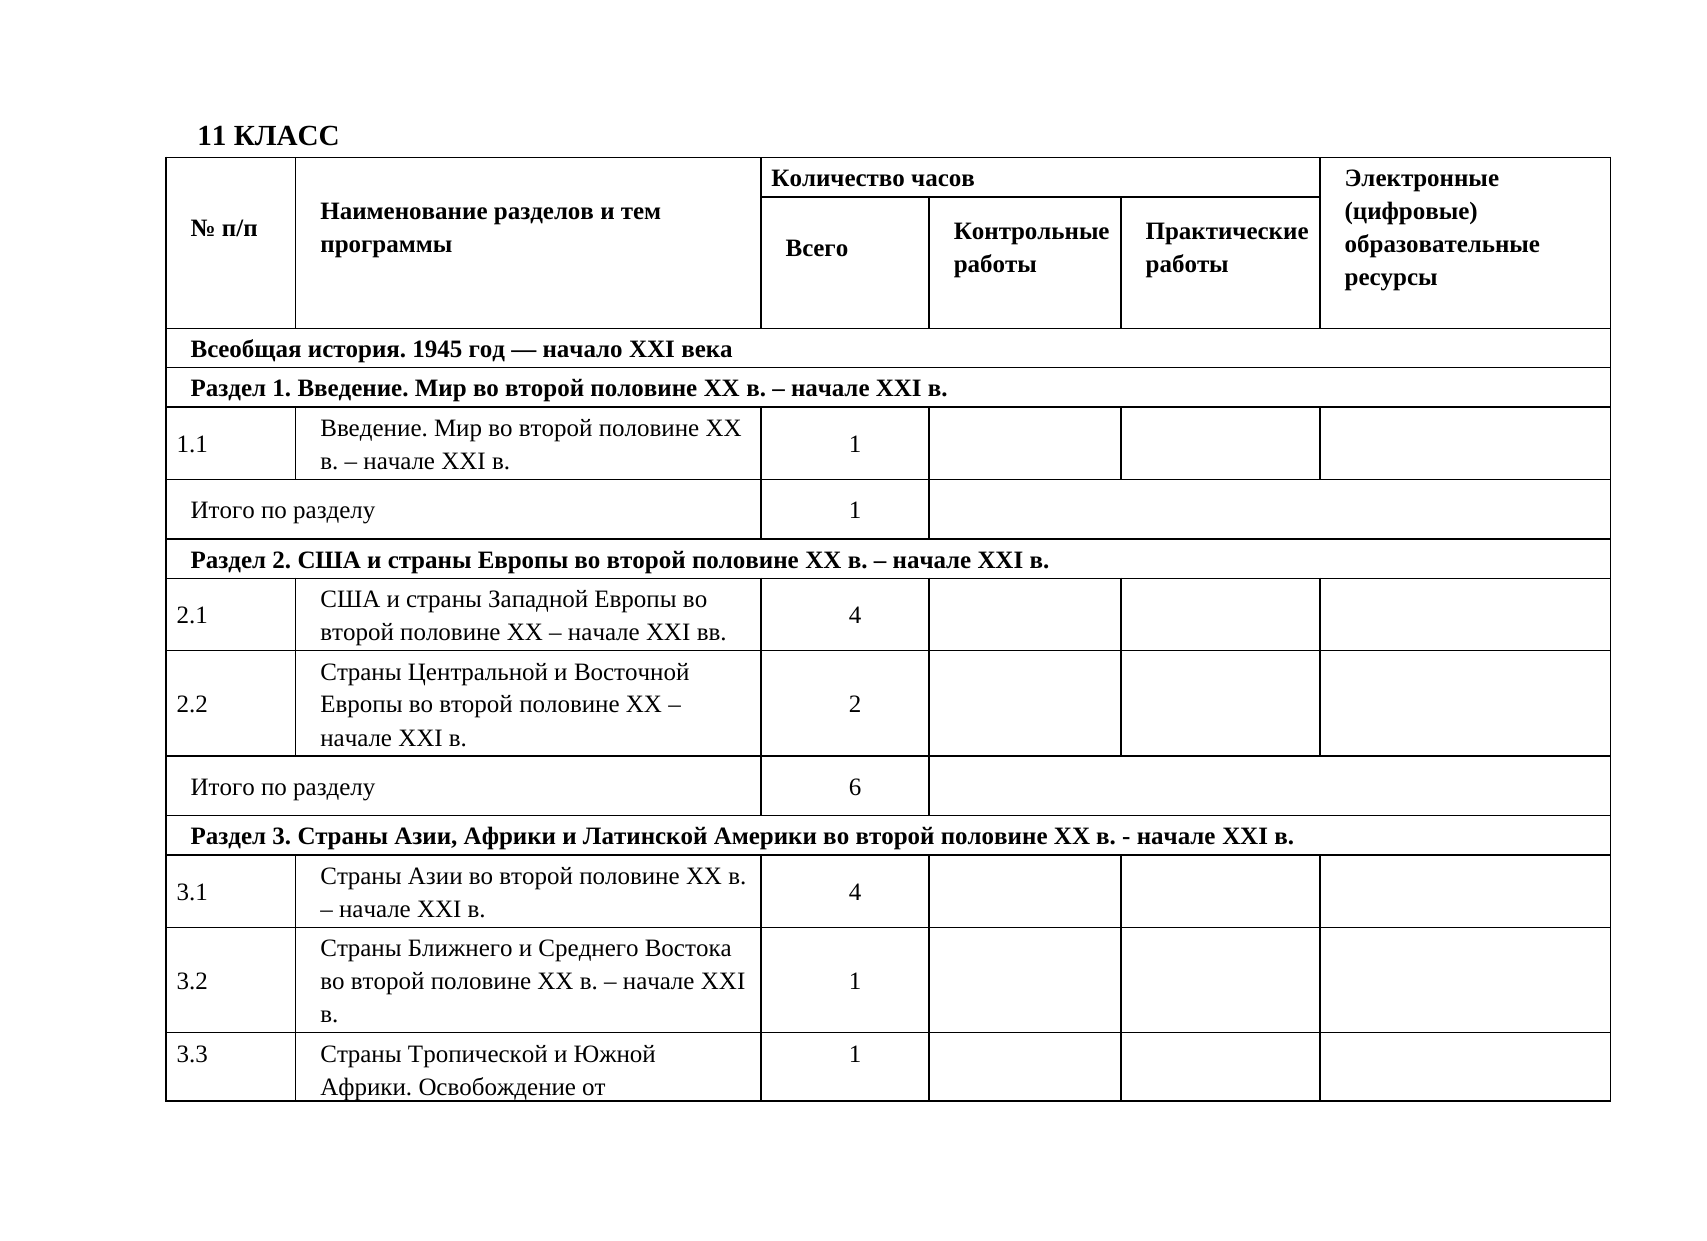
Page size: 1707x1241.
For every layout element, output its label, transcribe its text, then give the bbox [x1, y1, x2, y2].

table_cell Раздел 3. Страны Азии, Африки и Латинской Америки во второй половине ХХ в. - начале XXI в. [167, 816, 1610, 854]
table_header Электронные (цифровые) образовательные ресурсы [1321, 158, 1610, 327]
table_cell Раздел 2. США и страны Европы во второй половине XX в. – начале XXI в. [167, 540, 1610, 577]
table_cell Всеобщая история. 1945 год — начало XXI века [167, 329, 1610, 367]
table_cell [1122, 856, 1319, 926]
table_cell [296, 1033, 760, 1100]
table_cell Практические работы [1122, 198, 1319, 327]
table_cell Раздел 1. Введение. Мир во второй половине XX в. – начале XXI в. [167, 368, 1610, 406]
table_header Количество часов [762, 158, 1319, 196]
table_cell 1 [762, 480, 928, 538]
table_cell 1.1 [167, 408, 295, 478]
table_cell 3.1 [167, 856, 295, 926]
table_cell 2 [762, 651, 928, 755]
table_cell 6 [762, 757, 928, 815]
table_cell [930, 480, 1610, 538]
table_cell [1122, 408, 1319, 478]
table_cell [930, 856, 1120, 926]
table_cell Введение. Мир во второй половине XX в. – начале XXI в. [296, 408, 760, 478]
table_cell [930, 757, 1610, 815]
table_cell Итого по разделу [167, 757, 760, 815]
table_cell [930, 579, 1120, 650]
table_cell [1321, 408, 1610, 478]
table_cell 1 [762, 1033, 928, 1100]
table_cell [1321, 651, 1610, 755]
table_cell [1122, 1033, 1319, 1100]
table_cell [930, 928, 1120, 1032]
table_cell 3.2 [167, 928, 295, 1032]
table_cell Контрольные работы [930, 198, 1120, 327]
table_cell [1321, 856, 1610, 926]
table_cell Всего [762, 198, 928, 327]
table_cell 2.2 [167, 651, 295, 755]
table_cell 4 [762, 856, 928, 926]
table_header № п/п [167, 158, 295, 327]
table_cell 1 [762, 408, 928, 478]
table_cell [1321, 928, 1610, 1032]
table_cell [1122, 928, 1319, 1032]
table_cell Итого по разделу [167, 480, 760, 538]
table_cell [1321, 579, 1610, 650]
table_cell 4 [762, 579, 928, 650]
table_cell [930, 1033, 1120, 1100]
table_cell Страны Ближнего и Среднего Востока во второй половине ХХ в. – начале ХХI в. [296, 928, 760, 1032]
table_cell [1122, 651, 1319, 755]
table_cell Страны Азии во второй половине ХХ в. – начале ХХI в. [296, 856, 760, 926]
table_cell [1321, 1033, 1610, 1100]
table_header Наименование разделов и тем программы [296, 158, 760, 327]
table_cell Страны Центральной и Восточной Европы во второй половине ХХ – начале ХХI в. [296, 651, 760, 755]
text 11 КЛАСС [190, 118, 1618, 152]
table_cell [930, 408, 1120, 478]
table_cell США и страны Западной Европы во второй половине ХХ – начале XXI вв. [296, 579, 760, 650]
table_cell [930, 651, 1120, 755]
table_cell 1 [762, 928, 928, 1032]
table_cell 2.1 [167, 579, 295, 650]
table_cell 3.3 [167, 1033, 295, 1100]
table_cell [1122, 579, 1319, 650]
